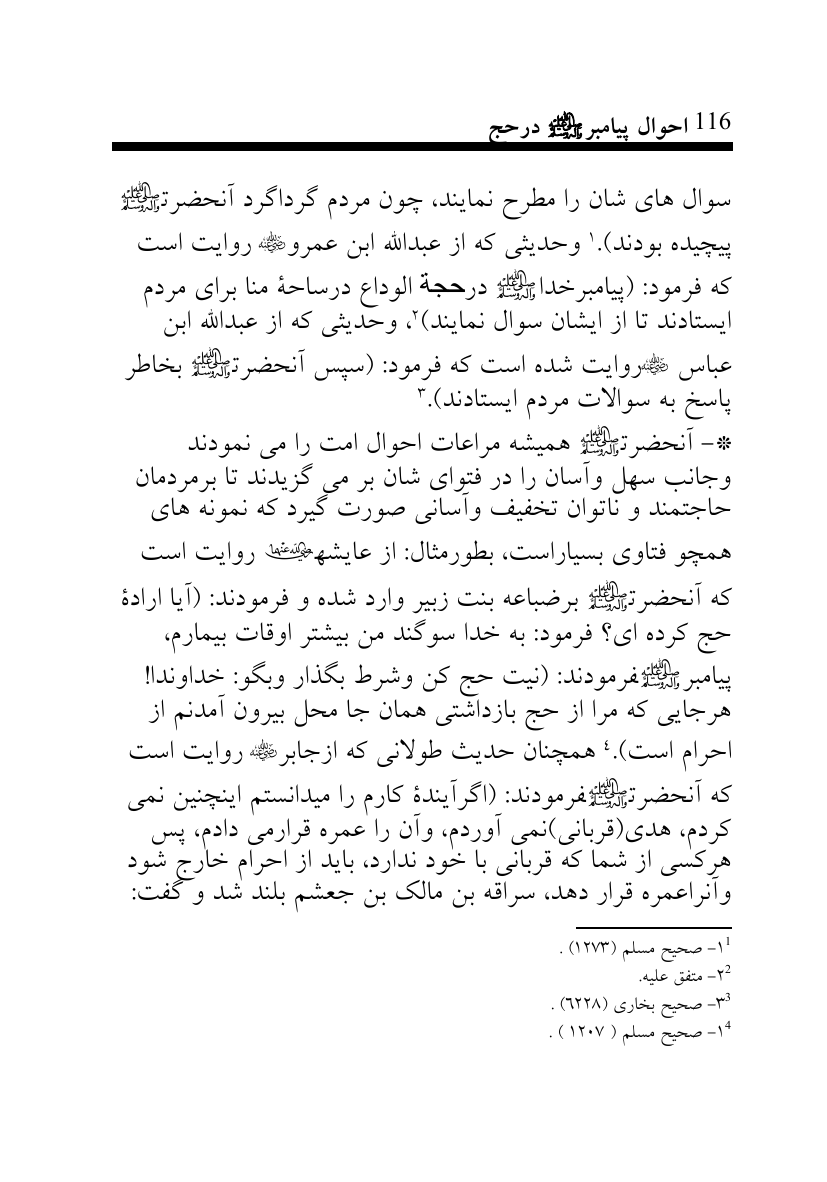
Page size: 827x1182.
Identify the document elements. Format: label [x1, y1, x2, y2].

text [112, 176, 731, 419]
text [112, 419, 731, 912]
